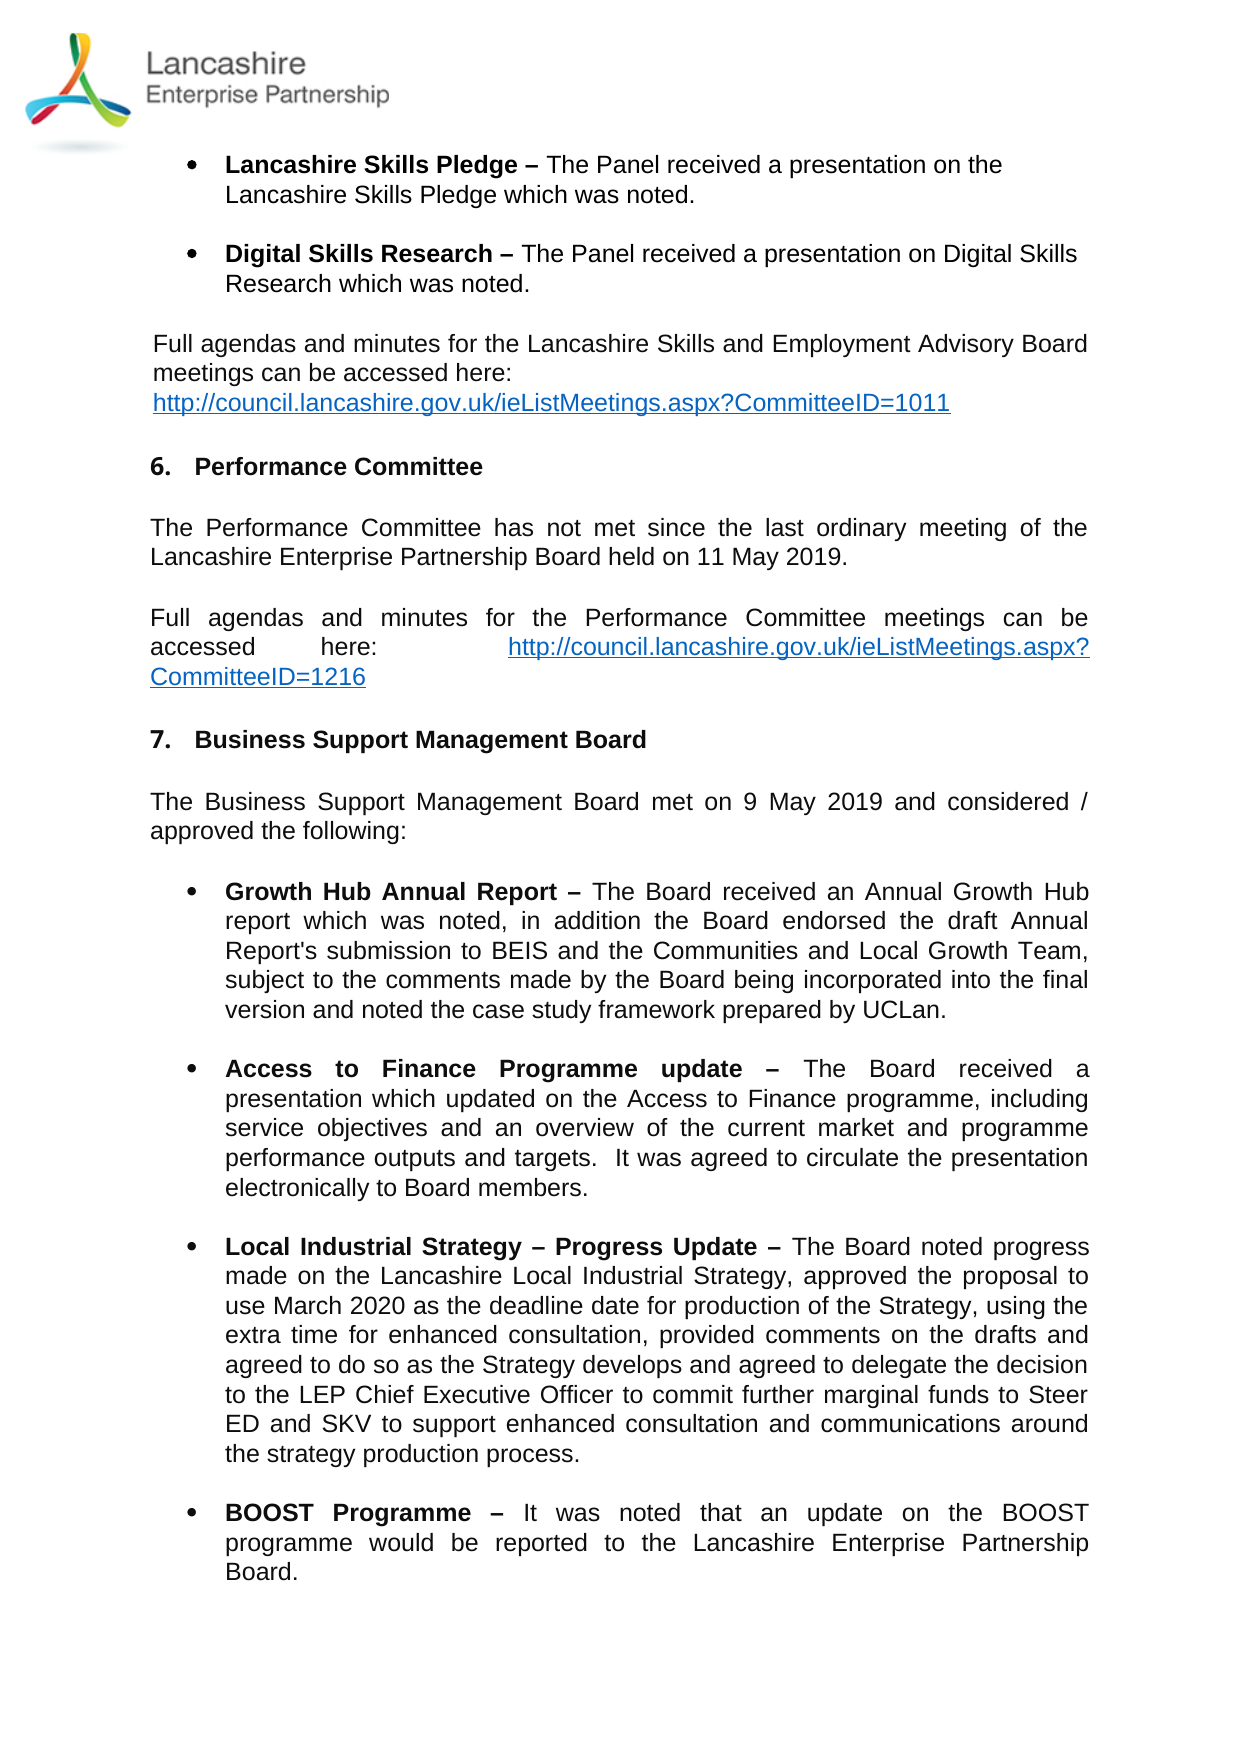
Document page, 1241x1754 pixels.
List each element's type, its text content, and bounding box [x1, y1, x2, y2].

list Local Industrial Strategy – Progress Update – The Board noted progress made on the Lancashire Local Industrial Strategy, approved the proposal to use March 2020 as the deadline date for production of the Strategy, using the extra time for enhanced consultation, provided comments on the drafts and agreed to do so as the Strategy develops and agreed to delegate the decision to the LEP Chief Executive Officer to commit further marginal funds to Steer ED and SKV to support enhanced consultation and communications around the strategy production process. [187, 1232, 1090, 1468]
text Full agendas and minutes for the Performance Committee meetings can be accessed here: http://council.lancashire.gov.uk/ieListMeetings.aspx?CommitteeID=1216 [150, 603, 1090, 691]
list Digital Skills Research – The Panel received a presentation on Digital Skills Research which was noted. [187, 239, 1090, 297]
list Growth Hub Annual Report – The Board received an Annual Growth Hub report which was noted, in addition the Board endorsed the draft Annual Report's submission to BEIS and the Communities and Local Growth Team, subject to the comments made by the Board being incorporated into the final version and noted the case study framework prepared by UCLan. [187, 876, 1090, 1024]
list Business Support Management Board [150, 722, 1090, 756]
picture [25, 33, 389, 155]
list Full agendas and minutes for the Lancashire Skills and Employment Advisory Board meetings can be accessed here: [153, 329, 1090, 387]
list Access to Finance Programme update – The Board received a presentation which updated on the Access to Finance programme, including service objectives and an overview of the current market and programme performance outputs and targets. It was agreed to circulate the presentation electronically to Board members. [187, 1054, 1090, 1201]
list Lancashire Skills Pledge – The Panel received a presentation on the Lancashire Skills Pledge which was noted. [187, 150, 1090, 208]
text The Performance Committee has not met since the last ordinary meeting of the Lancashire Enterprise Partnership Board held on 11 May 2019. [150, 513, 1090, 571]
list Performance Committee [150, 448, 1090, 482]
list BOOST Programme – It was noted that an update on the BOOST programme would be reported to the Lancashire Enterprise Partnership Board. [187, 1498, 1090, 1586]
list http://council.lancashire.gov.uk/ieListMeetings.aspx?CommitteeID=1011 [153, 388, 1090, 417]
text The Business Support Management Board met on 9 May 2019 and considered / approved the following: [150, 787, 1090, 845]
